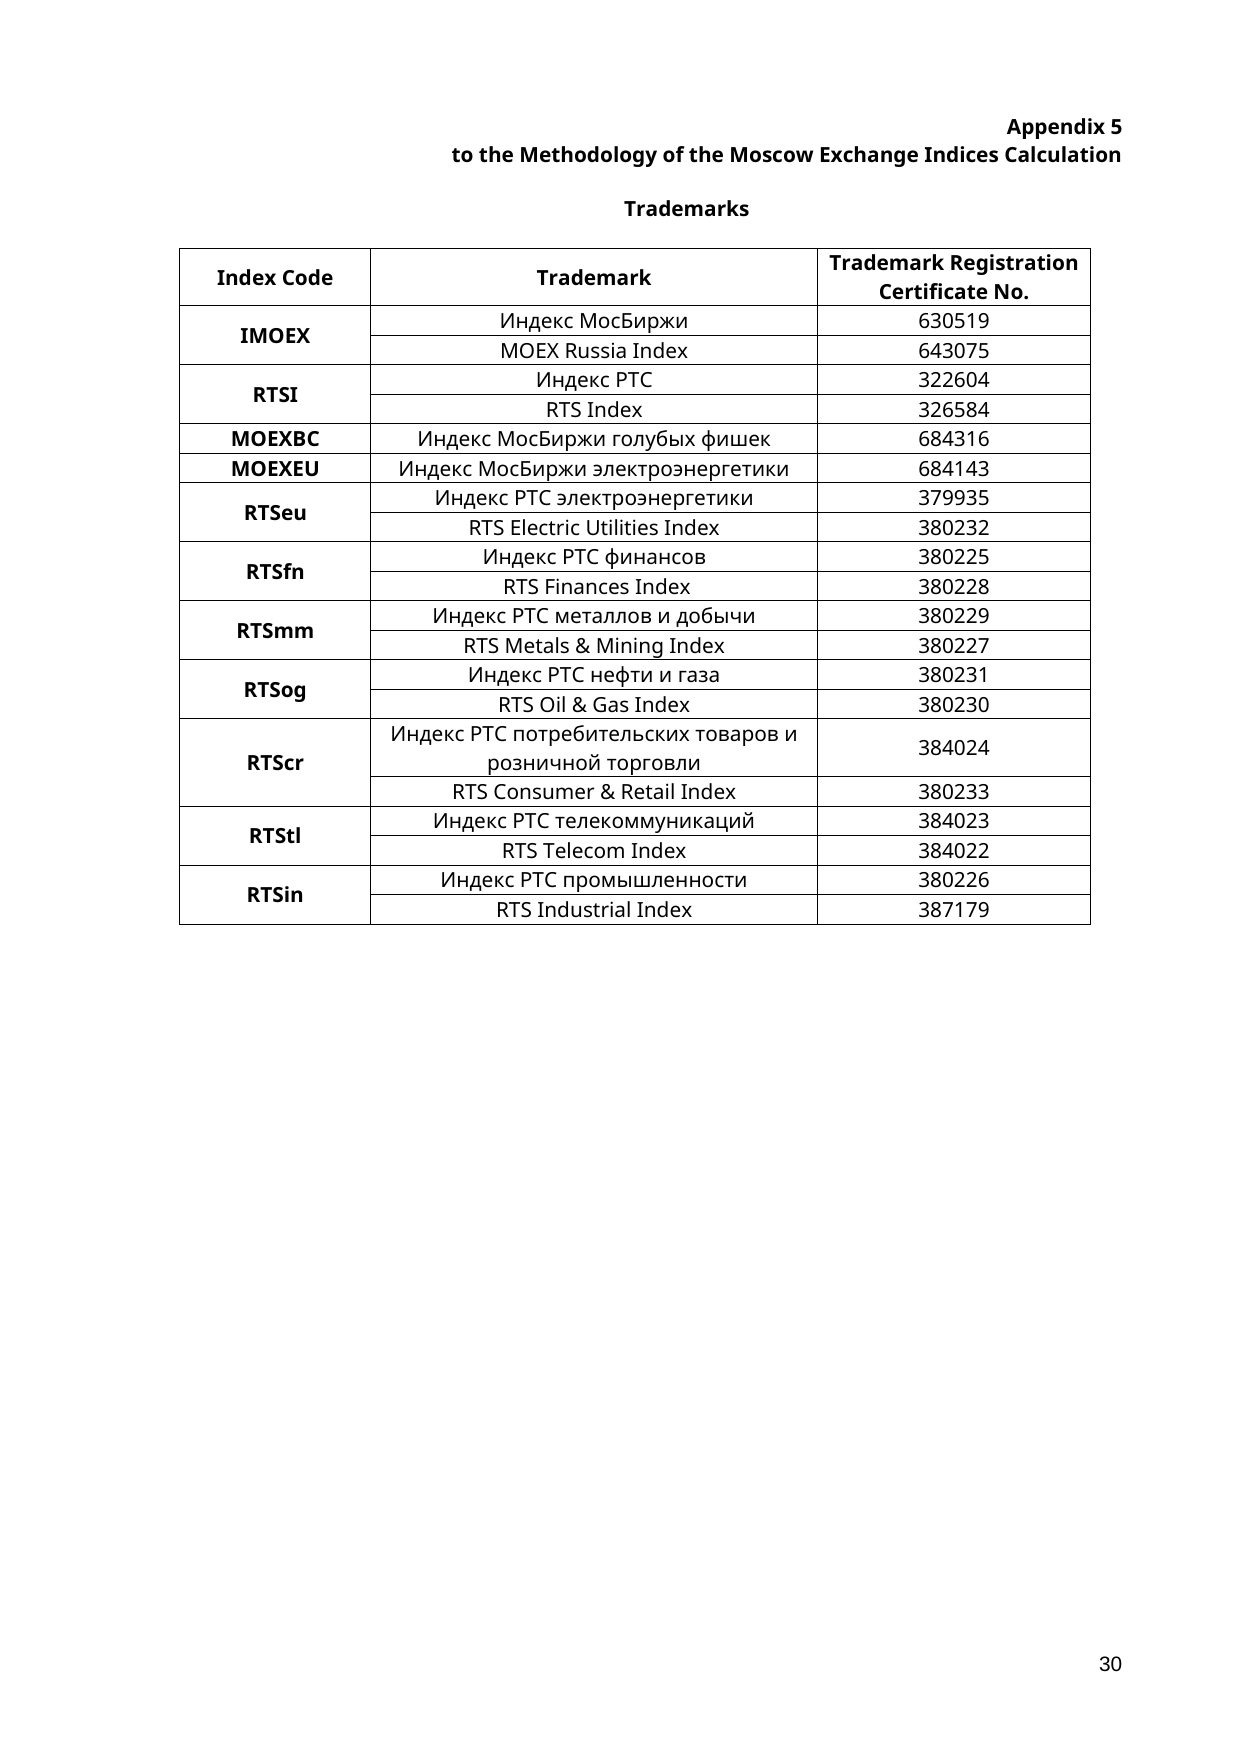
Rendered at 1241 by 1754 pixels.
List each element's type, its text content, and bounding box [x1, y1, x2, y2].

table_header Index Code [180, 249, 370, 305]
table_cell 380228 [818, 572, 1090, 600]
table_header Trademark [371, 249, 817, 305]
table_cell RTSog [180, 660, 370, 718]
table_cell Индекс МосБиржи голубых фишек [371, 424, 817, 453]
table_header Trademark Registration Certificate No. [818, 249, 1090, 305]
table_cell 380227 [818, 631, 1090, 659]
table_cell RTS Industrial Index [371, 895, 817, 923]
table_cell 380232 [818, 513, 1090, 541]
table_cell 387179 [818, 895, 1090, 923]
table_cell 380225 [818, 542, 1090, 571]
table_cell RTSI [180, 365, 370, 423]
table_cell Индекс МосБиржи электроэнергетики [371, 454, 817, 482]
table_cell 380230 [818, 690, 1090, 718]
subtitle Appendix 5 [148, 112, 1122, 141]
table_cell Индекс МосБиржи [371, 306, 817, 335]
table_cell 384022 [818, 836, 1090, 864]
table_cell 384024 [818, 719, 1090, 776]
table_cell 322604 [818, 365, 1090, 394]
table_cell Индекс РТС металлов и добычи [371, 601, 817, 630]
table_cell RTScr [180, 719, 370, 806]
table_cell 379935 [818, 483, 1090, 512]
table_cell 326584 [818, 395, 1090, 423]
table_cell RTSmm [180, 601, 370, 659]
table_cell RTSin [180, 866, 370, 923]
table_cell 380229 [818, 601, 1090, 630]
table_cell 380226 [818, 866, 1090, 894]
table_cell RTS Consumer & Retail Index [371, 777, 817, 806]
table_cell RTS Oil & Gas Index [371, 690, 817, 718]
table_cell Индекс РТС телекоммуникаций [371, 807, 817, 835]
table_cell 643075 [818, 336, 1090, 364]
table_cell Индекс РТС электроэнергетики [371, 483, 817, 512]
table_cell RTS Finances Index [371, 572, 817, 600]
table_cell MOEXBC [180, 424, 370, 453]
table_cell Индекс РТС нефти и газа [371, 660, 817, 689]
table_cell RTS Electric Utilities Index [371, 513, 817, 541]
table_cell RTStl [180, 807, 370, 864]
table_cell RTSfn [180, 542, 370, 600]
table_cell 684143 [818, 454, 1090, 482]
table_cell Индекс РТС промышленности [371, 866, 817, 894]
table_cell Индекс РТС финансов [371, 542, 817, 571]
table_cell Индекс РТС потребительских товаров и розничной торговли [371, 719, 817, 776]
table_cell 380233 [818, 777, 1090, 806]
table_cell Индекс РТС [371, 365, 817, 394]
table_cell IMOEX [180, 306, 370, 364]
table_cell RTSeu [180, 483, 370, 541]
table_cell MOEXEU [180, 454, 370, 482]
text to the Methodology of the Moscow Exchange Indices Calculation [189, 141, 1122, 169]
table_cell 384023 [818, 807, 1090, 835]
table_cell 684316 [818, 424, 1090, 453]
table_cell 630519 [818, 306, 1090, 335]
text Trademarks [251, 194, 1122, 222]
table_cell RTS Metals & Mining Index [371, 631, 817, 659]
table_cell MOEX Russia Index [371, 336, 817, 364]
table_cell RTS Telecom Index [371, 836, 817, 864]
table_cell RTS Index [371, 395, 817, 423]
table_cell 380231 [818, 660, 1090, 689]
